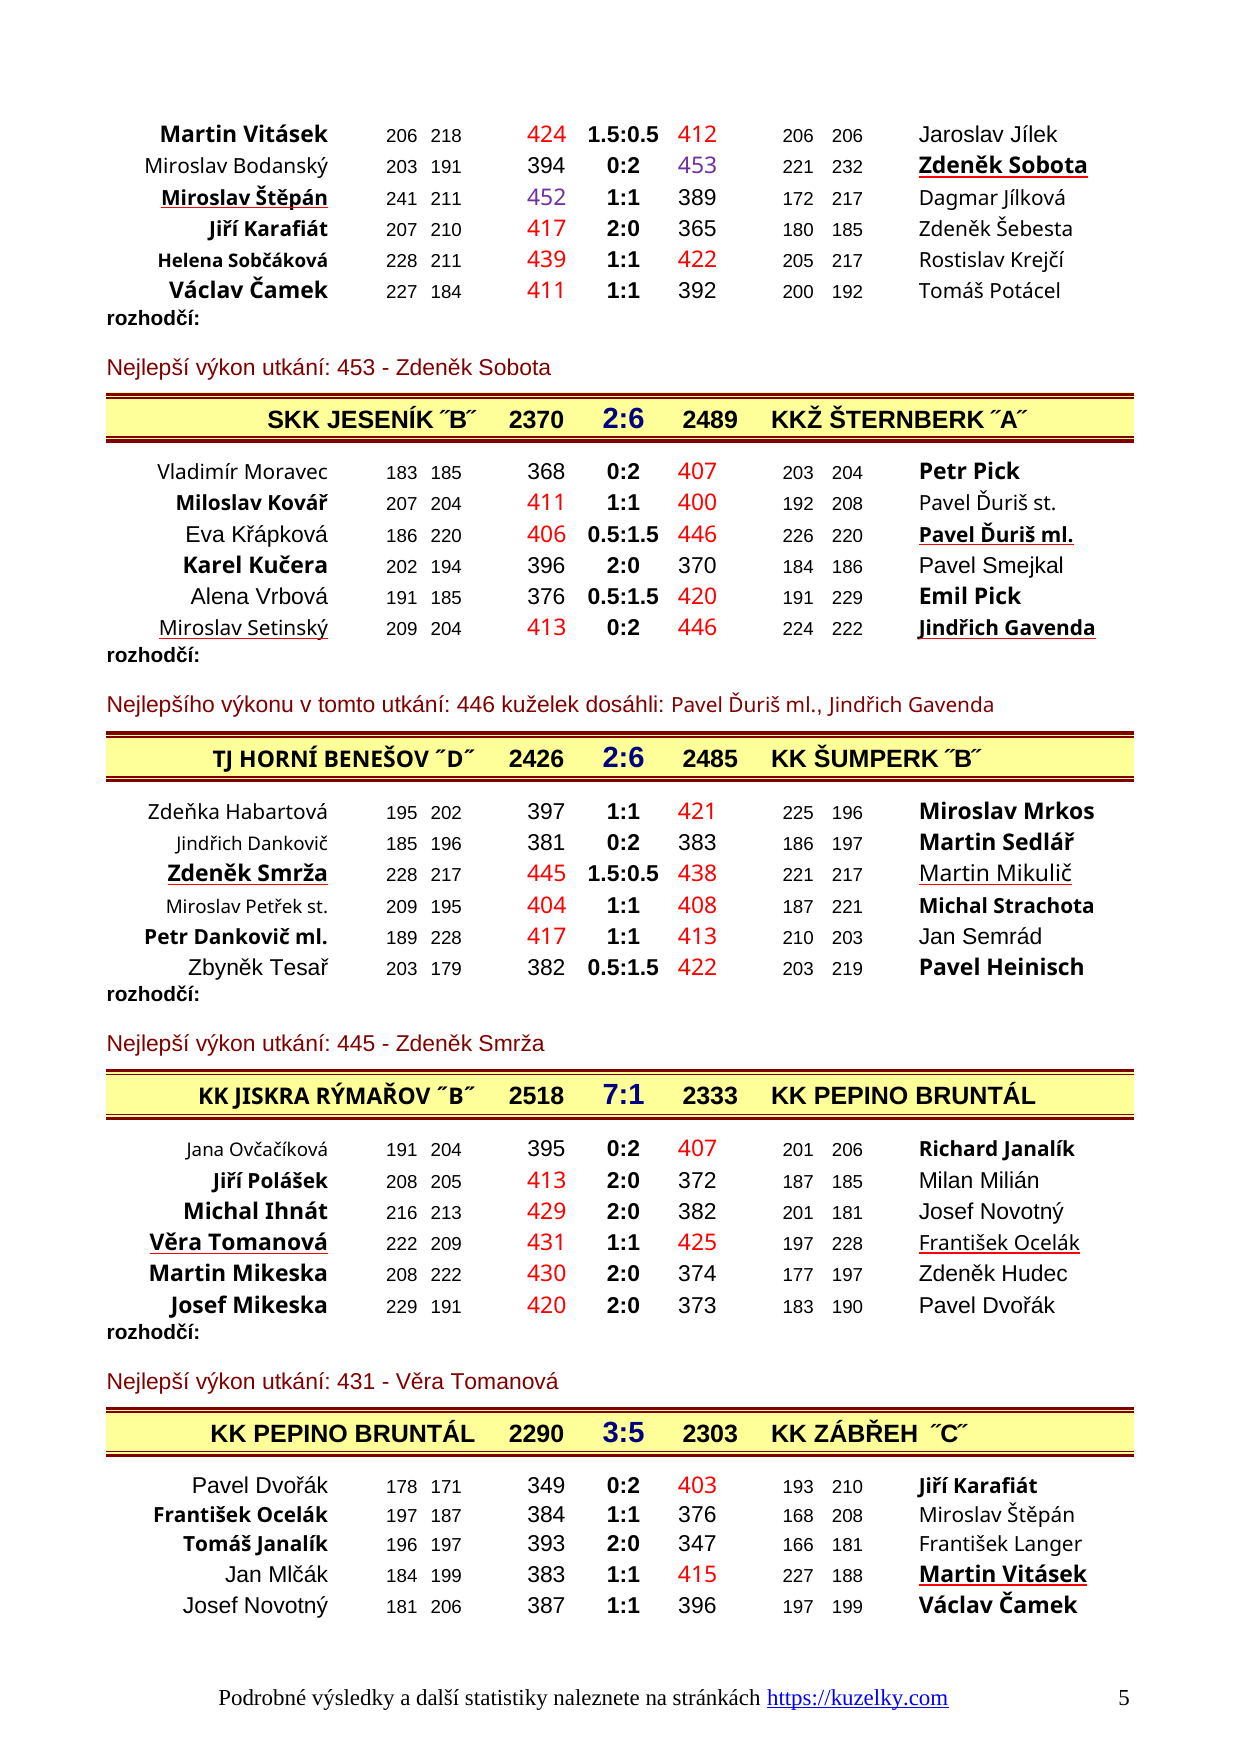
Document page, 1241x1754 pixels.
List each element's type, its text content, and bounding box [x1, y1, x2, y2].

text Miroslav Štěpán 241 211 452 1:1 389 172 217 Dagmar Jílková [106, 181, 1134, 212]
text Zdeněk Smrža 228 217 445 1.5:0.5 438 221 217 Martin Mikulič [106, 857, 1134, 888]
text Jan Mlčák 184 199 383 1:1 415 227 188 Martin Vitásek [106, 1557, 1134, 1589]
text Jana Ovčačíková 191 204 395 0:2 407 201 206 Richard Janalík [106, 1132, 1134, 1164]
text KK Jiskra Rýmařov ˝B˝ 2518 7:1 2333 KK PEPINO Bruntál [106, 1075, 1134, 1114]
text Miroslav Petřek st. 209 195 404 1:1 408 187 221 Michal Strachota [106, 888, 1134, 920]
text rozhodčí: [106, 306, 1134, 329]
text Nejlepšího výkonu v tomto utkání: 446 kuželek dosáhli: Pavel Ďuriš ml., Jindřich Gavenda [106, 691, 1134, 719]
text Helena Sobčáková 228 211 439 1:1 422 205 217 Rostislav Krejčí [106, 243, 1134, 274]
text Miroslav Bodanský 203 191 394 0:2 453 221 232 Zdeněk Sobota [106, 149, 1134, 181]
text rozhodčí: [106, 1320, 1134, 1344]
text rozhodčí: [106, 643, 1134, 667]
text Eva Křápková 186 220 406 0.5:1.5 446 226 220 Pavel Ďuriš ml. [106, 518, 1134, 549]
text Karel Kučera 202 194 396 2:0 370 184 186 Pavel Smejkal [106, 549, 1134, 580]
text Nejlepší výkon utkání: 431 - Věra Tomanová [106, 1368, 1134, 1394]
text KK PEPINO Bruntál 2290 3:5 2303 KK Zábřeh ˝C˝ [106, 1413, 1134, 1451]
text Zbyněk Tesař 203 179 382 0.5:1.5 422 203 219 Pavel Heinisch [106, 951, 1134, 982]
text SKK Jeseník ˝B˝ 2370 2:6 2489 KKŽ Šternberk ˝A˝ [106, 399, 1134, 436]
text Pavel Dvořák 178 171 349 0:2 403 193 210 Jiří Karafiát [106, 1469, 1134, 1501]
text Josef Novotný 181 206 387 1:1 396 197 199 Václav Čamek [106, 1589, 1134, 1620]
text Petr Dankovič ml. 189 228 417 1:1 413 210 203 Jan Semrád [106, 920, 1134, 951]
text Miloslav Kovář 207 204 411 1:1 400 192 208 Pavel Ďuriš st. [106, 486, 1134, 518]
text Václav Čamek 227 184 411 1:1 392 200 192 Tomáš Potácel [106, 274, 1134, 306]
text Miroslav Setinský 209 204 413 0:2 446 224 222 Jindřich Gavenda [106, 611, 1134, 643]
text Martin Vitásek 206 218 424 1.5:0.5 412 206 206 Jaroslav Jílek [106, 118, 1134, 149]
text rozhodčí: [106, 982, 1134, 1006]
text Alena Vrbová 191 185 376 0.5:1.5 420 191 229 Emil Pick [106, 580, 1134, 611]
text František Ocelák 197 187 384 1:1 376 168 208 Miroslav Štěpán [106, 1501, 1134, 1529]
text Vladimír Moravec 183 185 368 0:2 407 203 204 Petr Pick [106, 455, 1134, 486]
text Jiří Karafiát 207 210 417 2:0 365 180 185 Zdeněk Šebesta [106, 212, 1134, 243]
text Martin Mikeska 208 222 430 2:0 374 177 197 Zdeněk Hudec [106, 1257, 1134, 1289]
text TJ Horní Benešov ˝D˝ 2426 2:6 2485 KK Šumperk ˝B˝ [106, 738, 1134, 776]
text Tomáš Janalík 196 197 393 2:0 347 166 181 František Langer [106, 1529, 1134, 1557]
text Michal Ihnát 216 213 429 2:0 382 201 181 Josef Novotný [106, 1195, 1134, 1226]
text Nejlepší výkon utkání: 445 - Zdeněk Smrža [106, 1030, 1134, 1057]
text Nejlepší výkon utkání: 453 - Zdeněk Sobota [106, 353, 1134, 380]
text Věra Tomanová 222 209 431 1:1 425 197 228 František Ocelák [106, 1226, 1134, 1257]
text Zdeňka Habartová 195 202 397 1:1 421 225 196 Miroslav Mrkos [106, 795, 1134, 826]
text Jiří Polášek 208 205 413 2:0 372 187 185 Milan Milián [106, 1164, 1134, 1195]
text Josef Mikeska 229 191 420 2:0 373 183 190 Pavel Dvořák [106, 1289, 1134, 1320]
text Jindřich Dankovič 185 196 381 0:2 383 186 197 Martin Sedlář [106, 826, 1134, 857]
